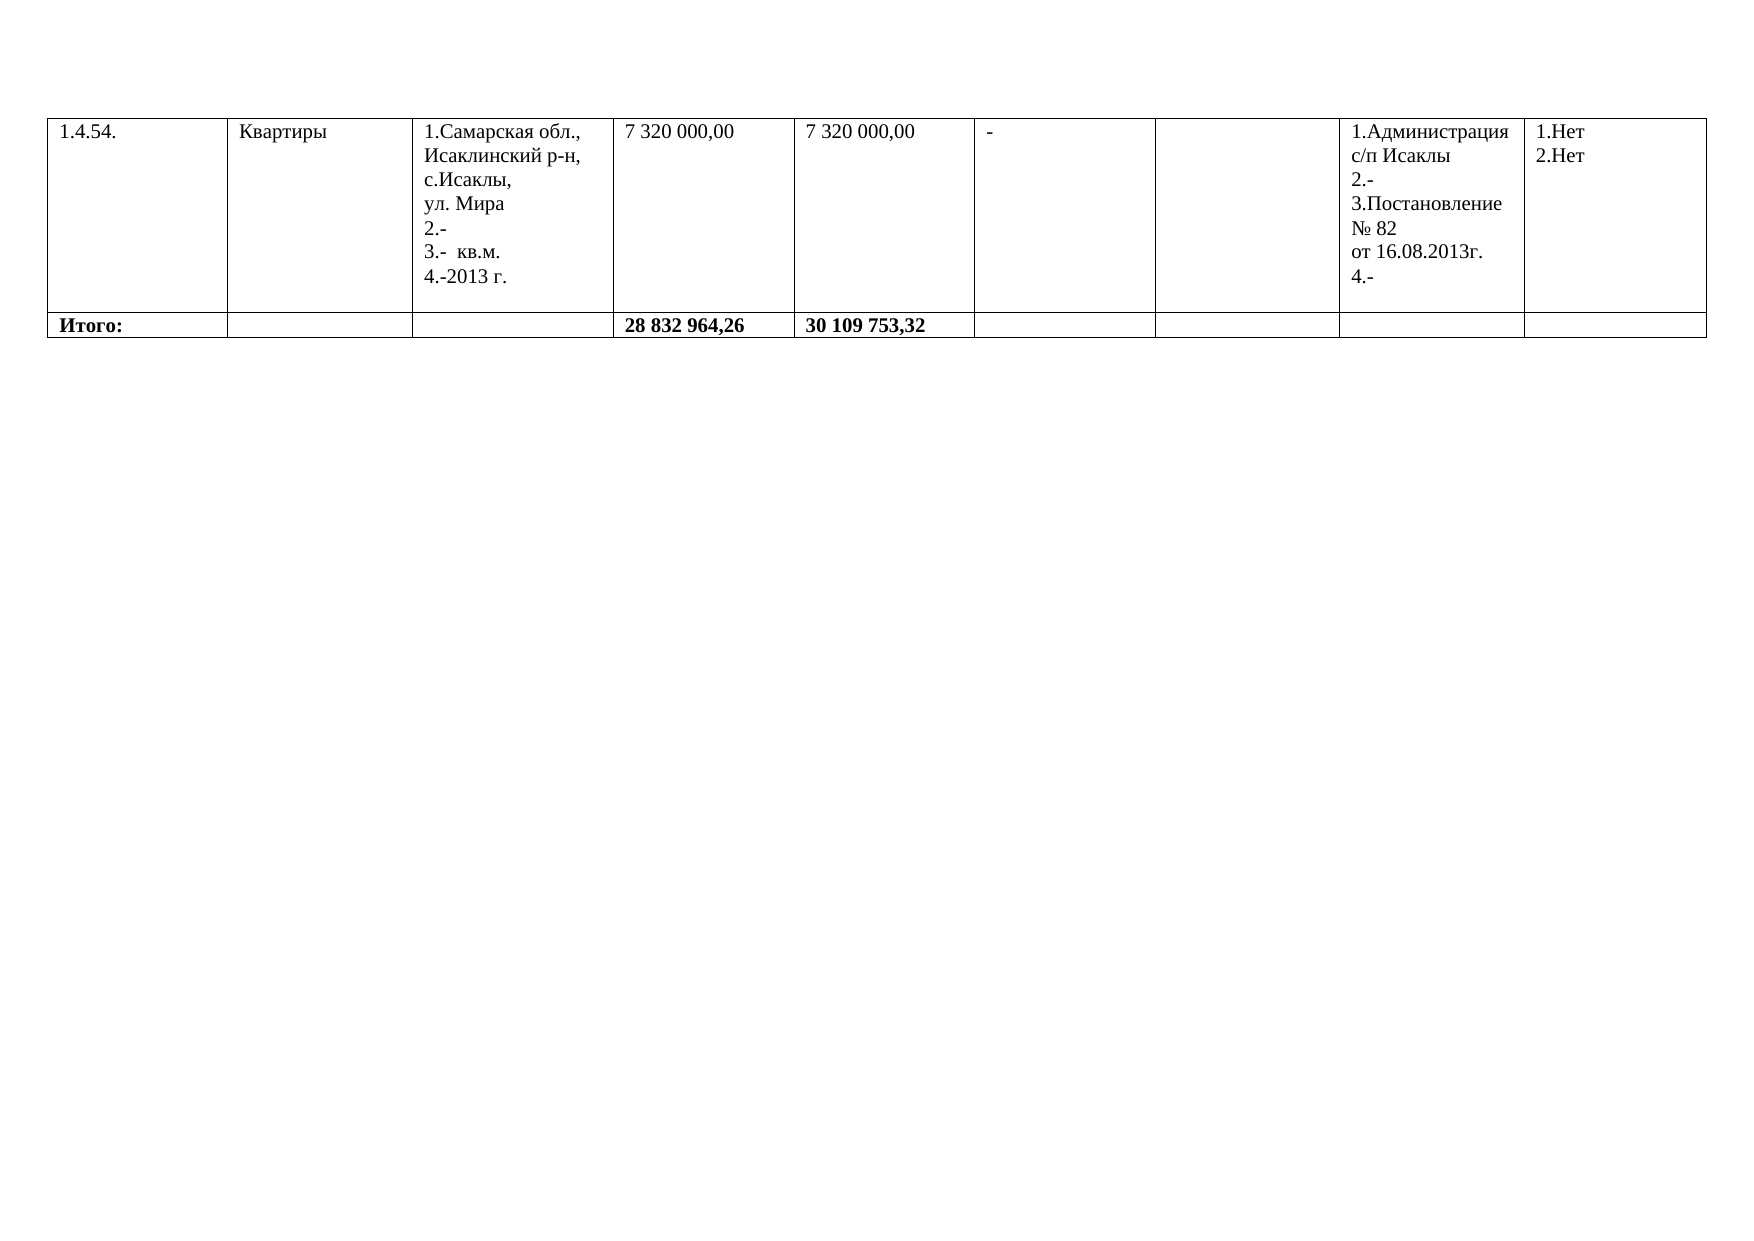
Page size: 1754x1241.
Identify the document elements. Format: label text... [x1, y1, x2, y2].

table_cell - [975, 119, 1155, 312]
table_cell 1.Самарская обл., Исаклинский р-н, с.Исаклы, ул. Мира 2.- 3.- кв.м. 4.-2013 г. [413, 119, 613, 312]
table_cell 1.4.54. [48, 119, 227, 312]
table_cell [975, 313, 1155, 337]
table_cell Итого: [48, 313, 227, 337]
table_cell 1.Нет 2.Нет [1525, 119, 1706, 312]
table_cell 30 109 753,32 [795, 313, 974, 337]
table_cell Квартиры [228, 119, 412, 312]
table_cell 1.Администрация с/п Исаклы 2.- 3.Постановление № 82 от 16.08.2013г. 4.- [1340, 119, 1524, 312]
table_cell [1156, 119, 1339, 312]
table_cell 7 320 000,00 [614, 119, 794, 312]
table_cell [228, 313, 412, 337]
table_cell 28 832 964,26 [614, 313, 794, 337]
table_cell [1525, 313, 1706, 337]
table_cell [1156, 313, 1339, 337]
table_cell [1340, 313, 1524, 337]
table_cell 7 320 000,00 [795, 119, 974, 312]
table_cell [413, 313, 613, 337]
